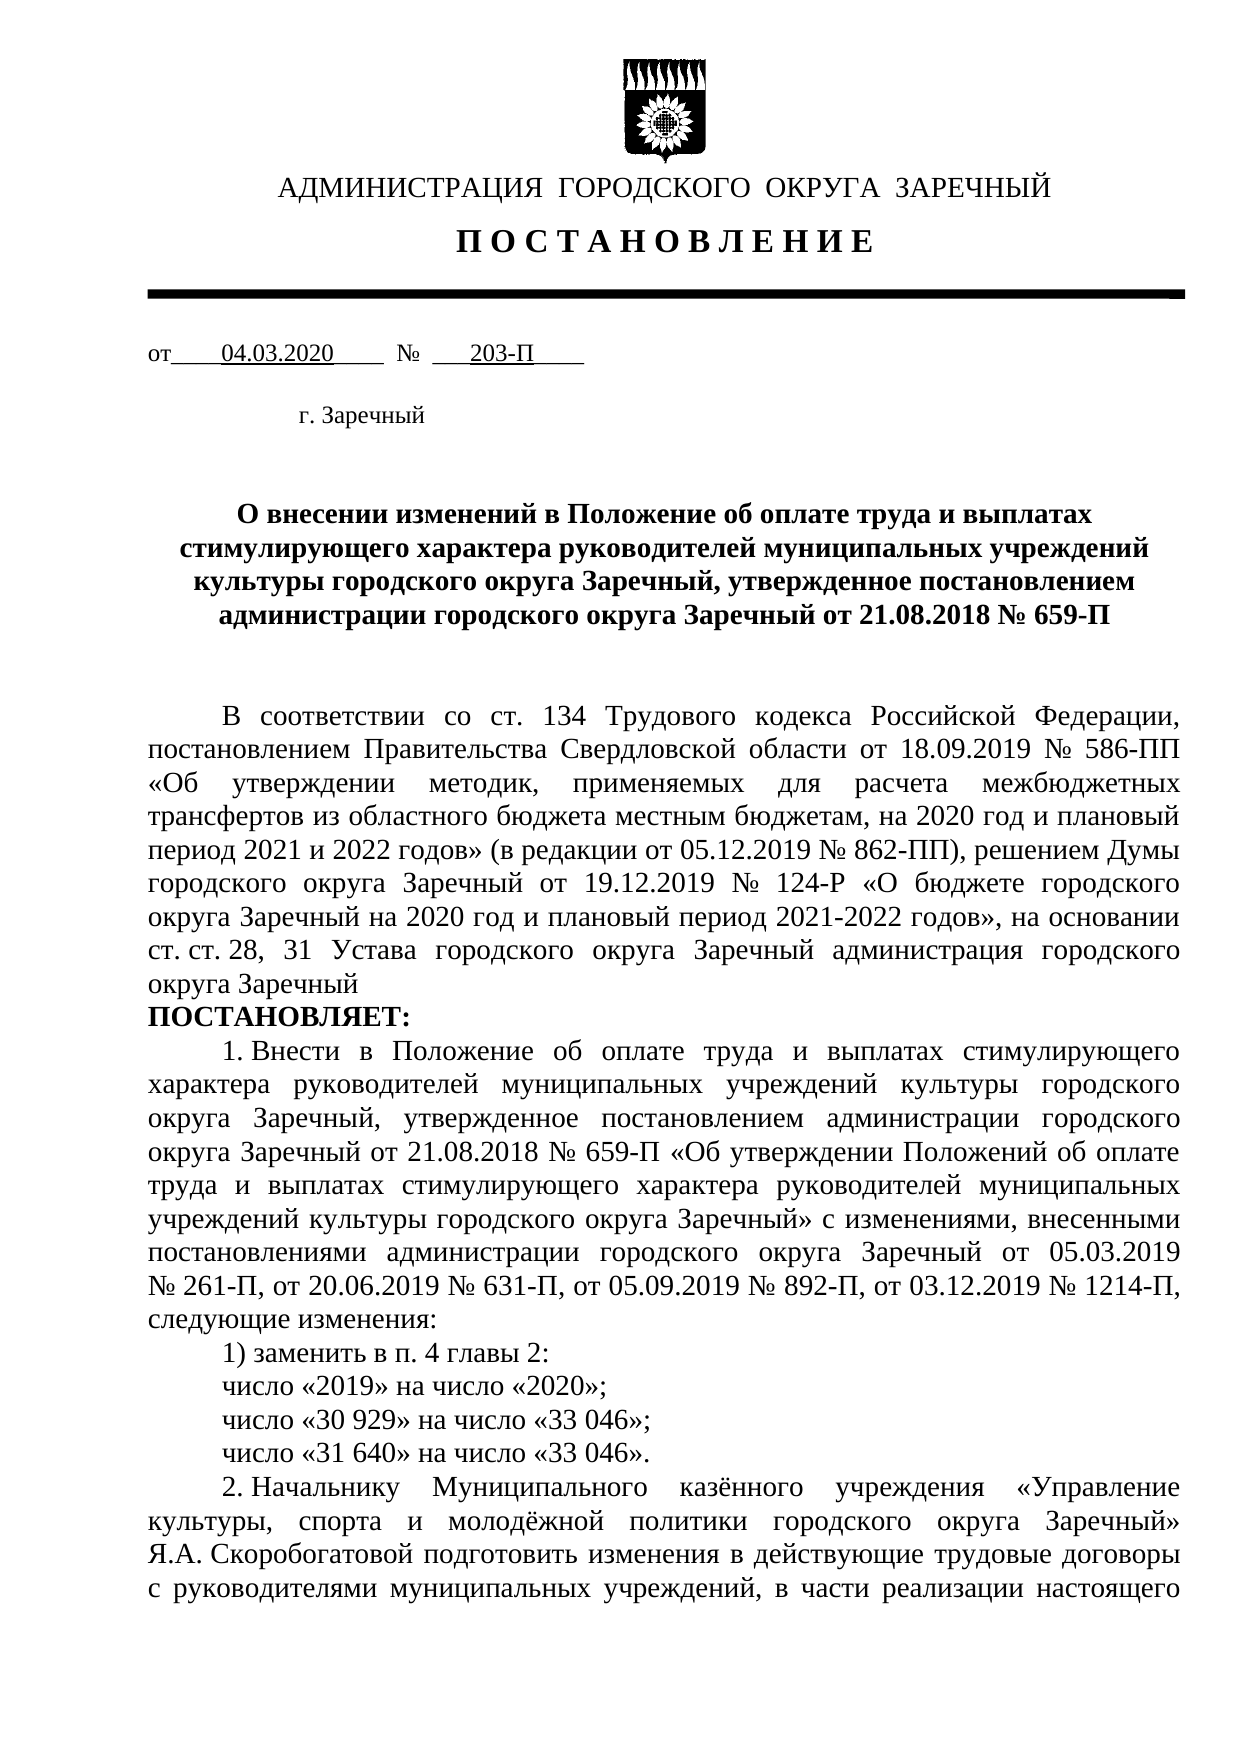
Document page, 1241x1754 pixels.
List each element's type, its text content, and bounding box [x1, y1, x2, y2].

text 1) заменить в п. 4 главы 2: [148, 1335, 1181, 1368]
text число «30 929» на число «33 046»; [148, 1402, 1181, 1436]
text О внесении изменений в Положение об оплате труда и выплатах стимулирующего характера руководителей муниципальных учреждений культуры городского округа Заречный, утвержденное постановлением администрации городского округа Заречный от 21.08.2018 № 659-П [148, 496, 1181, 631]
text от____04.03.2020____ № ___203-П____ [148, 338, 1181, 367]
text п о с т а н о в л е н и е [148, 221, 1181, 259]
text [148, 1469, 1181, 1603]
text администрация Городского округа Заречный [148, 171, 1181, 204]
text В соответствии со ст. 134 Трудового кодекса Российской Федерации, постановлением Правительства Свердловской области от 18.09.2019 № 586-ПП «Об утверждении методик, применяемых для расчета межбюджетных трансфертов из областного бюджета местным бюджетам, на 2020 год и плановый период 2021 и 2022 годов» (в редакции от 05.12.2019 № 862-ПП), решением Думы городского округа Заречный от 19.12.2019 № 124-Р «О бюджете городского округа Заречный на 2020 год и плановый период 2021-2022 годов», на основании ст. ст. 28, 31 Устава городского округа Заречный администрация городского округа Заречный [148, 698, 1181, 999]
text г. Заречный [148, 401, 576, 429]
text ПОСТАНОВЛЯЕТ: [148, 999, 1181, 1033]
text число «31 640» на число «33 046». [148, 1436, 1181, 1469]
text число «2019» на число «2020»; [148, 1368, 1181, 1402]
text 1. Внести в Положение об оплате труда и выплатах стимулирующего характера руководителей муниципальных учреждений культуры городского округа Заречный, утвержденное постановлением администрации городского округа Заречный от 21.08.2018 № 659-П «Об утверждении Положений об оплате труда и выплатах стимулирующего характера руководителей муниципальных учреждений культуры городского округа Заречный» с изменениями, внесенными постановлениями администрации городского округа Заречный от 05.03.2019 № 261-П, от 20.06.2019 № 631-П, от 05.09.2019 № 892-П, от 03.12.2019 № 1214-П, следующие изменения: [148, 1033, 1181, 1335]
